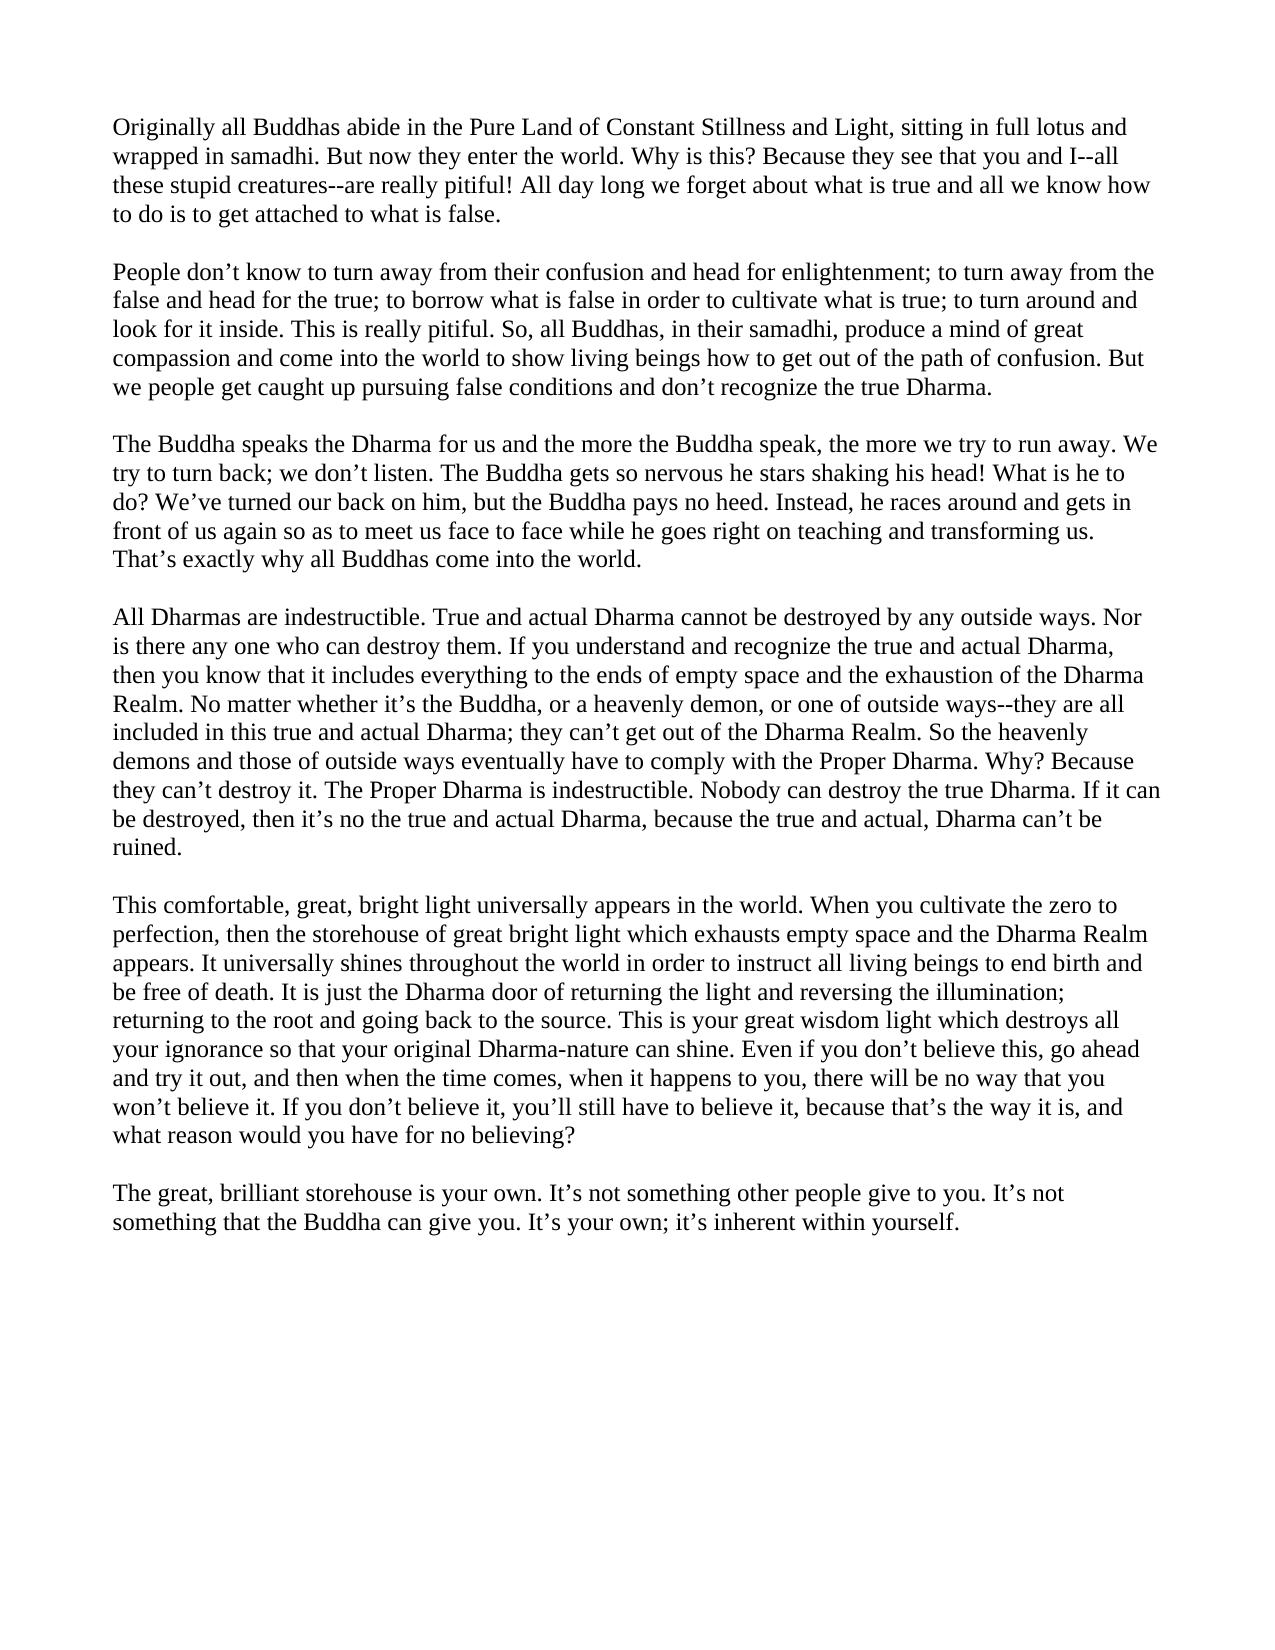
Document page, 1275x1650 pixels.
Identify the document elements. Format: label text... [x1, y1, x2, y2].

text The Buddha speaks the Dharma for us and the more the Buddha speak, the more we try to run away. We try to turn back; we don’t listen. The Buddha gets so nervous he stars shaking his head! What is he to do? We’ve turned our back on him, but the Buddha pays no heed. Instead, he races around and gets in front of us again so as to meet us face to face while he goes right on teaching and transforming us. That’s exactly why all Buddhas come into the world. [112, 429, 1162, 573]
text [112, 112, 1162, 227]
text This comfortable, great, bright light universally appears in the world. When you cultivate the zero to perfection, then the storehouse of great bright light which exhausts empty space and the Dharma Realm appears. It universally shines throughout the world in order to instruct all living beings to end birth and be free of death. It is just the Dharma door of returning the light and reversing the illumination; returning to the root and going back to the source. This is your great wisdom light which destroys all your ignorance so that your original Dharma-nature can shine. Even if you don’t believe this, go ahead and try it out, and then when the time comes, when it happens to you, there will be no way that you won’t believe it. If you don’t believe it, you’ll still have to believe it, because that’s the way it is, and what reason would you have for no believing? [112, 890, 1162, 1149]
text The great, brilliant storehouse is your own. It’s not something other people give to you. It’s not something that the Buddha can give you. It’s your own; it’s inherent within yourself. [112, 1178, 1162, 1236]
text People don’t know to turn away from their confusion and head for enlightenment; to turn away from the false and head for the true; to borrow what is false in order to cultivate what is true; to turn around and look for it inside. This is really pitiful. So, all Buddhas, in their samadhi, produce a mind of great compassion and come into the world to show living beings how to get out of the path of confusion. But we people get caught up pursuing false conditions and don’t recognize the true Dharma. [112, 257, 1162, 400]
text All Dharmas are indestructible. True and actual Dharma cannot be destroyed by any outside ways. Nor is there any one who can destroy them. If you understand and recognize the true and actual Dharma, then you know that it includes everything to the ends of empty space and the exhaustion of the Dharma Realm. No matter whether it’s the Buddha, or a heavenly demon, or one of outside ways--they are all included in this true and actual Dharma; they can’t get out of the Dharma Realm. So the heavenly demons and those of outside ways eventually have to comply with the Proper Dharma. Why? Because they can’t destroy it. The Proper Dharma is indestructible. Nobody can destroy the true Dharma. If it can be destroyed, then it’s no the true and actual Dharma, because the true and actual, Dharma can’t be ruined. [112, 602, 1162, 861]
